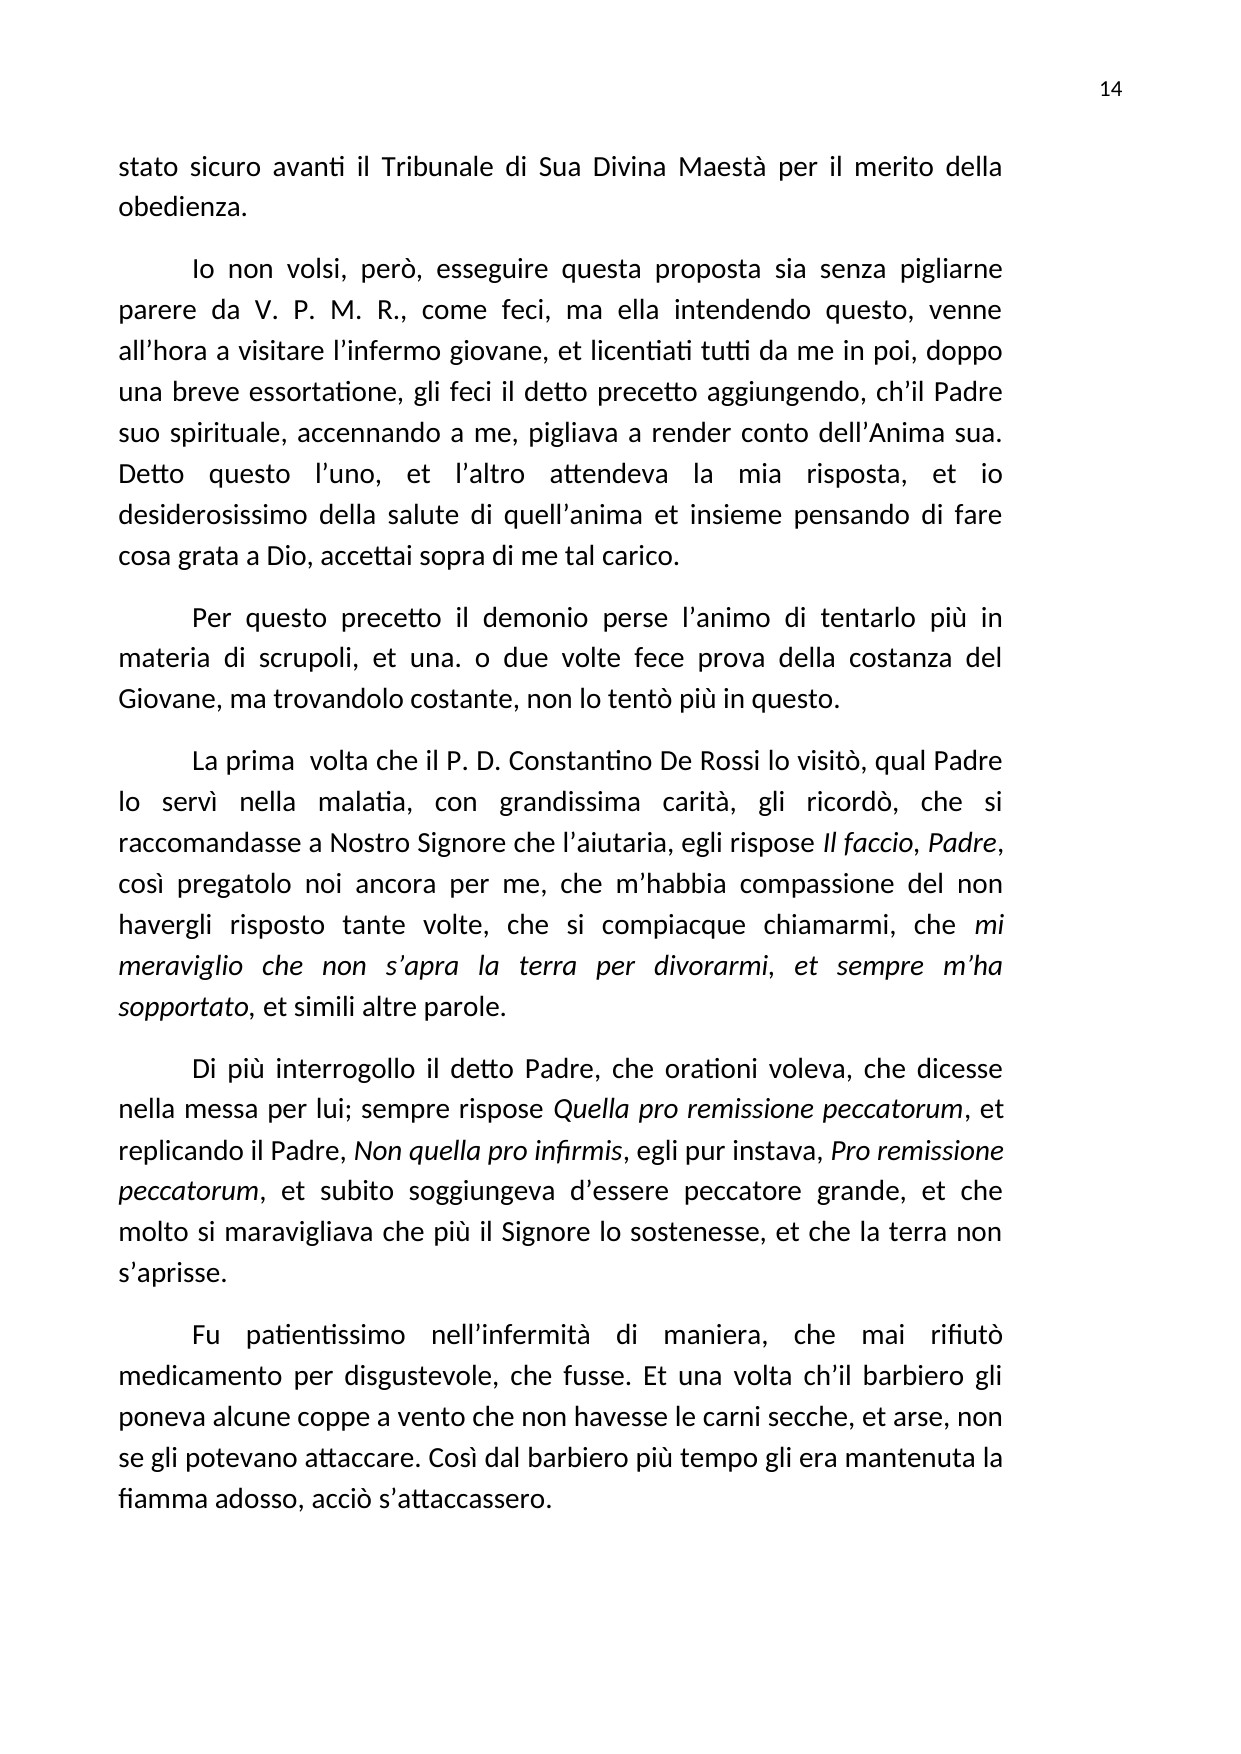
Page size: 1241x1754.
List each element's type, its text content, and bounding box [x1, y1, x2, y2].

text Fu patientissimo nell’infermità di maniera, che mai rifiutò medicamento per disgustevole, che fusse. Et una volta ch’il barbiero gli poneva alcune coppe a vento che non havesse le carni secche, et arse, non se gli potevano attaccare. Così dal barbiero più tempo gli era mantenuta la fiamma adosso, acciò s’attaccassero. [118, 1316, 1004, 1516]
text Io non volsi, però, esseguire questa proposta sia senza pigliarne parere da V. P. M. R., come feci, ma ella intendendo questo, venne all’hora a visitare l’infermo giovane, et licentiati tutti da me in poi, doppo una breve essortatione, gli feci il detto precetto aggiungendo, ch’il Padre suo spirituale, accennando a me, pigliava a render conto dell’Anima sua. Detto questo l’uno, et l’altro attendeva la mia risposta, et io desiderosissimo della salute di quell’anima et insieme pensando di fare cosa grata a Dio, accettai sopra di me tal carico. [118, 250, 1004, 572]
text Di più interrogollo il detto Padre, che orationi voleva, che dicesse nella messa per lui; sempre rispose Quella pro remissione peccatorum, et replicando il Padre, Non quella pro infirmis, egli pur instava, Pro remissione peccatorum, et subito soggiungeva d’essere peccatore grande, et che molto si maravigliava che più il Signore lo sostenesse, et che la terra non s’aprisse. [118, 1050, 1004, 1290]
text Per questo precetto il demonio perse l’animo di tentarlo più in materia di scrupoli, et una. o due volte fece prova della costanza del Giovane, ma trovandolo costante, non lo tentò più in questo. [118, 599, 1004, 716]
text La prima volta che il P. D. Constantino De Rossi lo visitò, qual Padre lo servì nella malatia, con grandissima carità, gli ricordò, che si raccomandasse a Nostro Signore che l’aiutaria, egli rispose Il faccio, Padre, così pregatolo noi ancora per me, che m’habbia compassione del non havergli risposto tante volte, che si compiacque chiamarmi, che mi meraviglio che non s’apra la terra per divorarmi, et sempre m’ha sopportato, et simili altre parole. [118, 742, 1004, 1023]
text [118, 148, 1004, 224]
